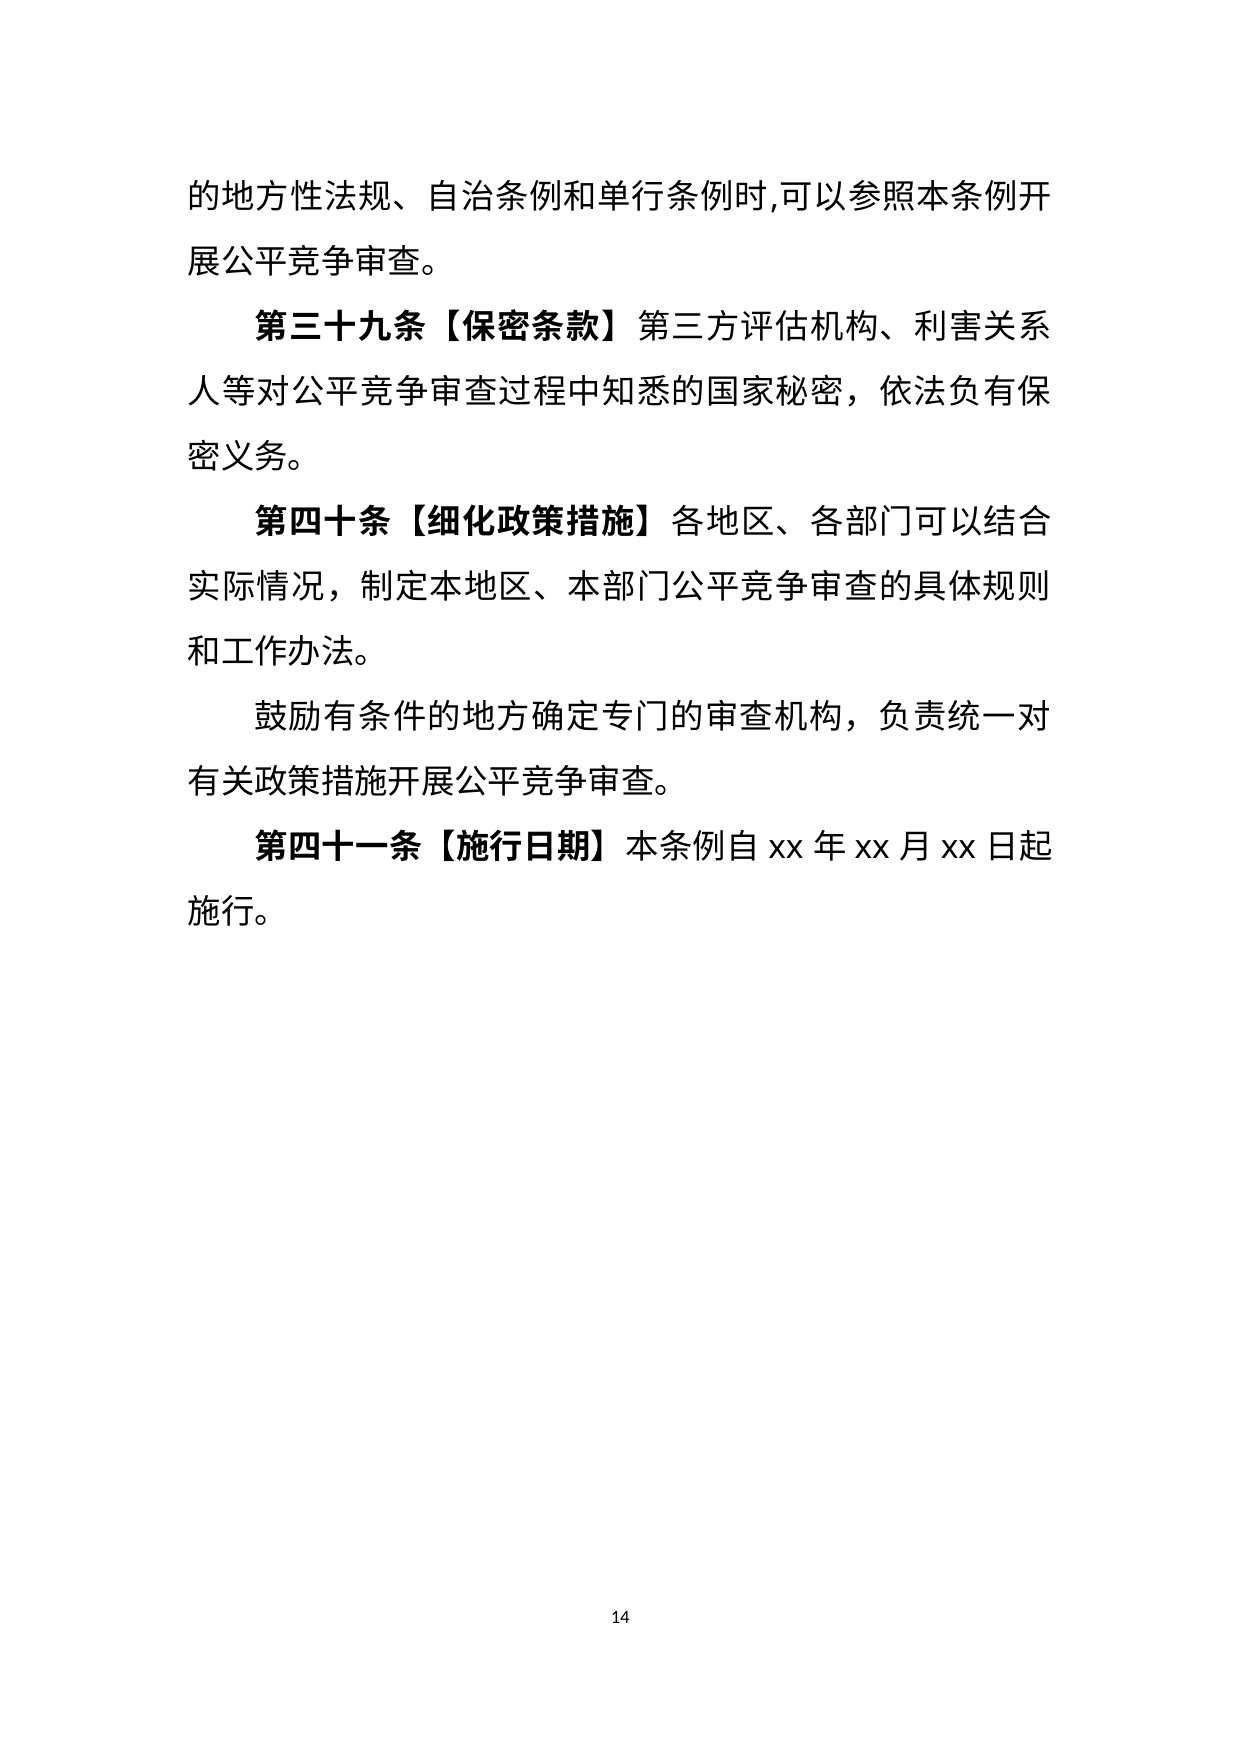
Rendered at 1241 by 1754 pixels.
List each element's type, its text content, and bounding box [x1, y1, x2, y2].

text 鼓励有条件的地方确定专门的审查机构，负责统一对有关政策措施开展公平竞争审查。 [187, 682, 1053, 812]
text 第四十一条【施行日期】本条例自 xx 年 xx 月 xx 日起施行。 [187, 812, 1053, 942]
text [187, 162, 1053, 292]
text 第三十九条【保密条款】第三方评估机构、利害关系人等对公平竞争审查过程中知悉的国家秘密，依法负有保密义务。 [187, 292, 1053, 487]
text 第四十条【细化政策措施】各地区、各部门可以结合实际情况，制定本地区、本部门公平竞争审查的具体规则和工作办法。 [187, 487, 1053, 682]
